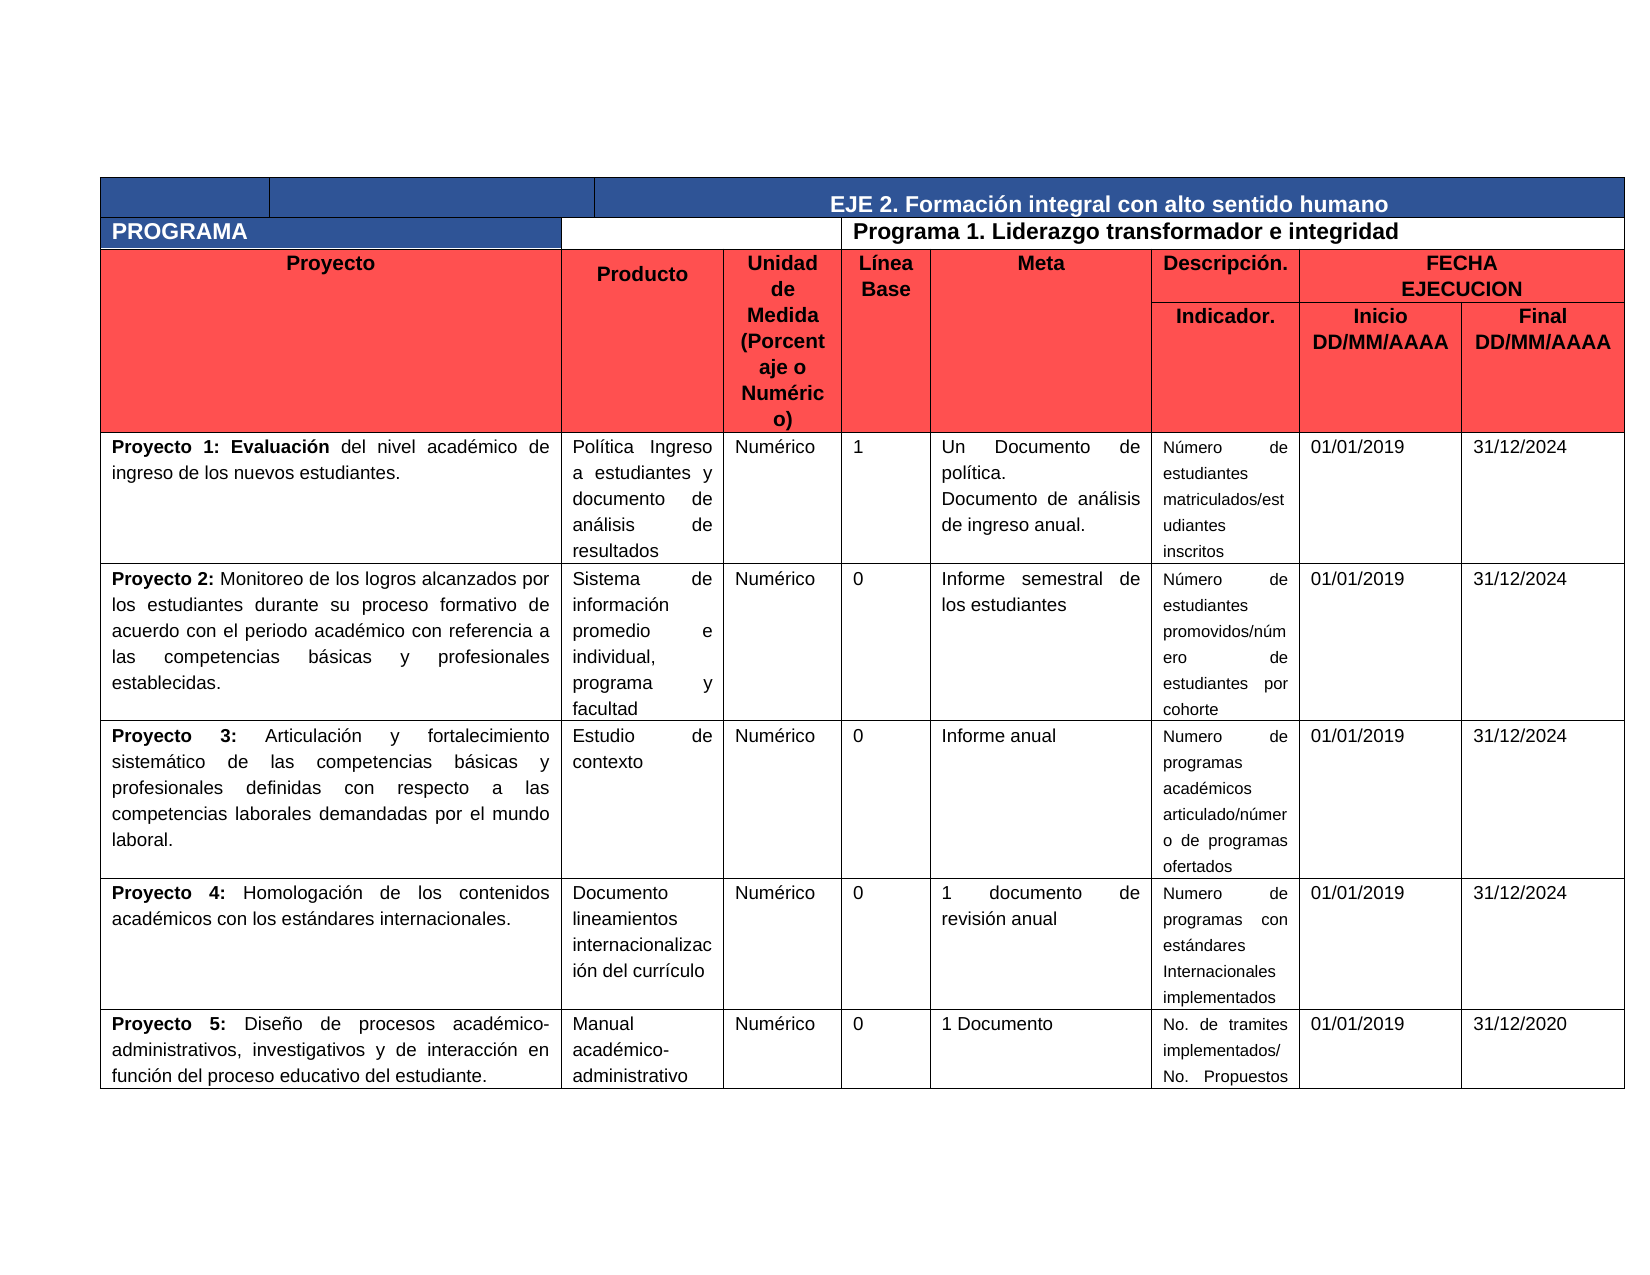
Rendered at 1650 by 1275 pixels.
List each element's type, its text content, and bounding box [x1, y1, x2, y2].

table_cell Proyecto 1: Evaluación del nivel académico de ingreso de los nuevos estudiantes. [101, 433, 561, 563]
table_cell PROGRAMA [101, 218, 561, 248]
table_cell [101, 1010, 561, 1088]
table_cell Numérico [724, 433, 841, 563]
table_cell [562, 1010, 723, 1088]
table_cell Numero de programas académicos articulado/número de programas ofertados [1152, 721, 1299, 878]
table_cell Proyecto 3: Articulación y fortalecimiento sistemático de las competencias básicas y profesionales definidas con respecto a las competencias laborales demandadas por el mundo laboral. [101, 721, 561, 878]
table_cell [1152, 1010, 1299, 1088]
table_cell FECHA EJECUCION [1300, 250, 1624, 302]
table_cell Inicio DD/MM/AAAA [1300, 303, 1461, 432]
table_cell Indicador. [1152, 303, 1299, 432]
table_cell Descripción. [1152, 250, 1299, 302]
table_cell Final DD/MM/AAAA [1462, 303, 1624, 432]
table_cell Informe semestral de los estudiantes [931, 564, 1151, 720]
table_cell 01/01/2019 [1300, 1010, 1461, 1088]
table_cell 31/12/2024 [1462, 721, 1624, 878]
table_cell 0 [842, 564, 930, 720]
table_header EJE 2. Formación integral con alto sentido humano [595, 178, 1624, 217]
table_cell Numero de programas con estándares Internacionales implementados [1152, 879, 1299, 1009]
table_cell 01/01/2019 [1300, 879, 1461, 1009]
table_cell 1 documento de revisión anual [931, 879, 1151, 1009]
table_cell Numérico [724, 564, 841, 720]
table_cell 01/01/2019 [1300, 721, 1461, 878]
table_cell 0 [842, 1010, 930, 1088]
table_cell Número de estudiantes promovidos/número de estudiantes por cohorte [1152, 564, 1299, 720]
table_cell 0 [842, 721, 930, 878]
table_cell Política Ingreso a estudiantes y documento de análisis de resultados [562, 433, 723, 563]
table_cell Informe anual [931, 721, 1151, 878]
table_cell Proyecto 2: Monitoreo de los logros alcanzados por los estudiantes durante su proceso formativo de acuerdo con el periodo académico con referencia a las competencias básicas y profesionales establecidas. [101, 564, 561, 720]
table_cell Producto [562, 250, 723, 432]
table_cell 31/12/2020 [1462, 1010, 1624, 1088]
table_cell Meta [931, 250, 1151, 432]
table_header [101, 178, 269, 217]
table_cell [562, 218, 841, 248]
table_cell 0 [842, 879, 930, 1009]
table_cell Numérico [724, 721, 841, 878]
table_cell 31/12/2024 [1462, 879, 1624, 1009]
table_cell 31/12/2024 [1462, 433, 1624, 563]
table_cell Estudio de contexto [562, 721, 723, 878]
table_cell 1 [842, 433, 930, 563]
table_cell Unidad de Medida (Porcentaje o Numérico) [724, 250, 841, 432]
table_cell 01/01/2019 [1300, 564, 1461, 720]
table_cell Numérico [724, 1010, 841, 1088]
table_cell Documento lineamientos internacionalización del currículo [562, 879, 723, 1009]
table_cell Proyecto 4: Homologación de los contenidos académicos con los estándares internacionales. [101, 879, 561, 1009]
table_cell Programa 1. Liderazgo transformador e integridad [842, 218, 1624, 248]
table_cell Sistema de información promedio e individual, programa y facultad [562, 564, 723, 720]
table_header [270, 178, 594, 217]
table_cell Un Documento de política. Documento de análisis de ingreso anual. [931, 433, 1151, 563]
table_cell 1 Documento [931, 1010, 1151, 1088]
table_cell 31/12/2024 [1462, 564, 1624, 720]
table_cell Número de estudiantes matriculados/estudiantes inscritos [1152, 433, 1299, 563]
table_cell 01/01/2019 [1300, 433, 1461, 563]
table_cell Proyecto [101, 250, 561, 432]
table_cell Línea Base [842, 250, 930, 432]
table_cell Numérico [724, 879, 841, 1009]
